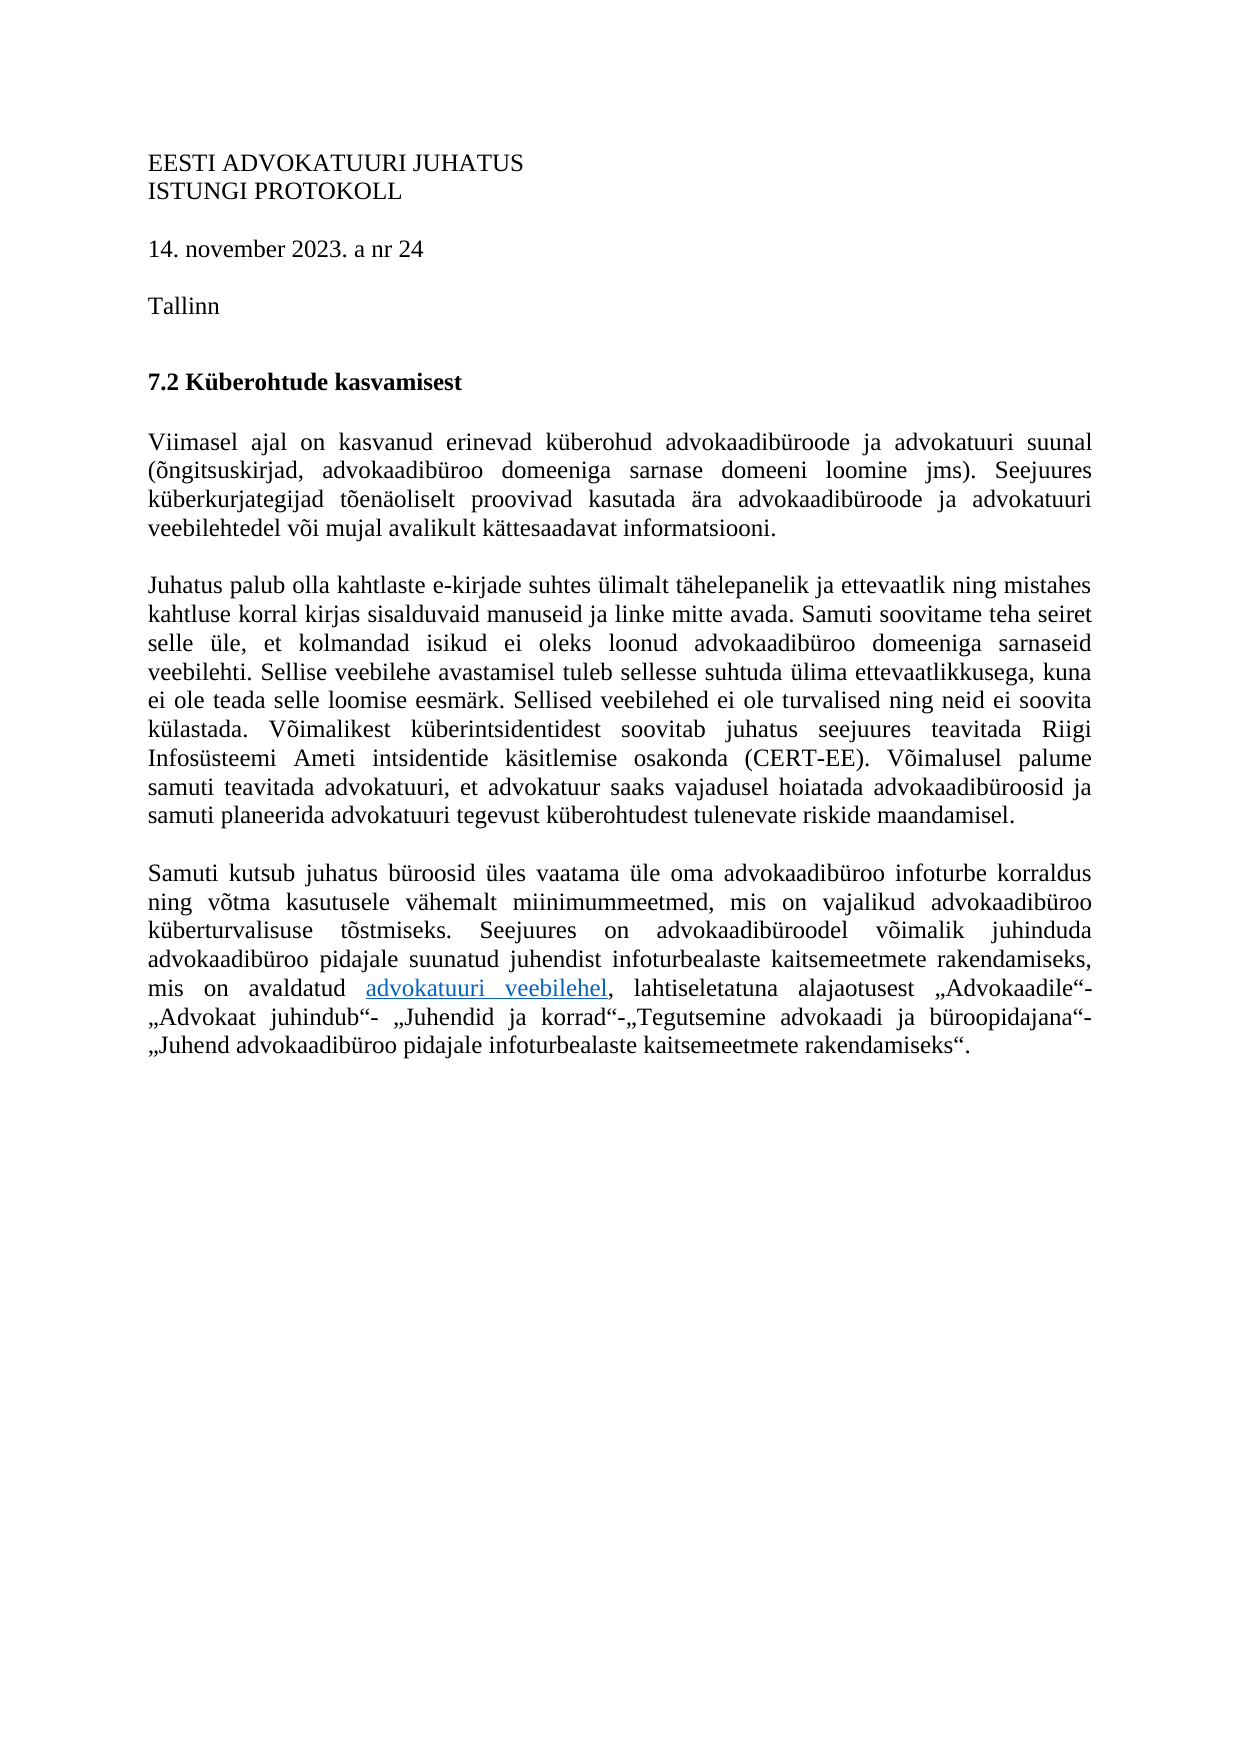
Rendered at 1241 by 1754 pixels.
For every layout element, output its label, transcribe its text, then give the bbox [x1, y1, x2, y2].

text Juhatus palub olla kahtlaste e-kirjade suhtes ülimalt tähelepanelik ja ettevaatlik ning mistahes kahtluse korral kirjas sisalduvaid manuseid ja linke mitte avada. Samuti soovitame teha seiret selle üle, et kolmandad isikud ei oleks loonud advokaadibüroo domeeniga sarnaseid veebilehti. Sellise veebilehe avastamisel tuleb sellesse suhtuda ülima ettevaatlikkusega, kuna ei ole teada selle loomise eesmärk. Sellised veebilehed ei ole turvalised ning neid ei soovita külastada. Võimalikest küberintsidentidest soovitab juhatus seejuures teavitada Riigi Infosüsteemi Ameti intsidentide käsitlemise osakonda (CERT-EE). Võimalusel palume samuti teavitada advokatuuri, et advokatuur saaks vajadusel hoiatada advokaadibüroosid ja samuti planeerida advokatuuri tegevust küberohtudest tulenevate riskide maandamisel. [148, 571, 1093, 829]
text Tallinn [148, 291, 1093, 320]
text ISTUNGI PROTOKOLL [148, 176, 1093, 205]
text Samuti kutsub juhatus büroosid üles vaatama üle oma advokaadibüroo infoturbe korraldus ning võtma kasutusele vähemalt miinimummeetmed, mis on vajalikud advokaadibüroo küberturvalisuse tõstmiseks. Seejuures on advokaadibüroodel võimalik juhinduda advokaadibüroo pidajale suunatud juhendist infoturbealaste kaitsemeetmete rakendamiseks, mis on avaldatud advokatuuri veebilehel, lahtiseletatuna alajaotusest „Advokaadile“-„Advokaat juhindub“- „Juhendid ja korrad“-„Tegutsemine advokaadi ja büroopidajana“-„Juhend advokaadibüroo pidajale infoturbealaste kaitsemeetmete rakendamiseks“. [148, 858, 1093, 1059]
text EESTI ADVOKATUURI JUHATUS [148, 148, 1093, 176]
text 14. november 2023. a nr 24 [148, 234, 1093, 263]
subtitle 7.2 Küberohtude kasvamisest [148, 367, 1093, 396]
text Viimasel ajal on kasvanud erinevad küberohud advokaadibüroode ja advokatuuri suunal (õngitsuskirjad, advokaadibüroo domeeniga sarnase domeeni loomine jms). Seejuures küberkurjategijad tõenäoliselt proovivad kasutada ära advokaadibüroode ja advokatuuri veebilehtedel või mujal avalikult kättesaadavat informatsiooni. [148, 427, 1093, 542]
